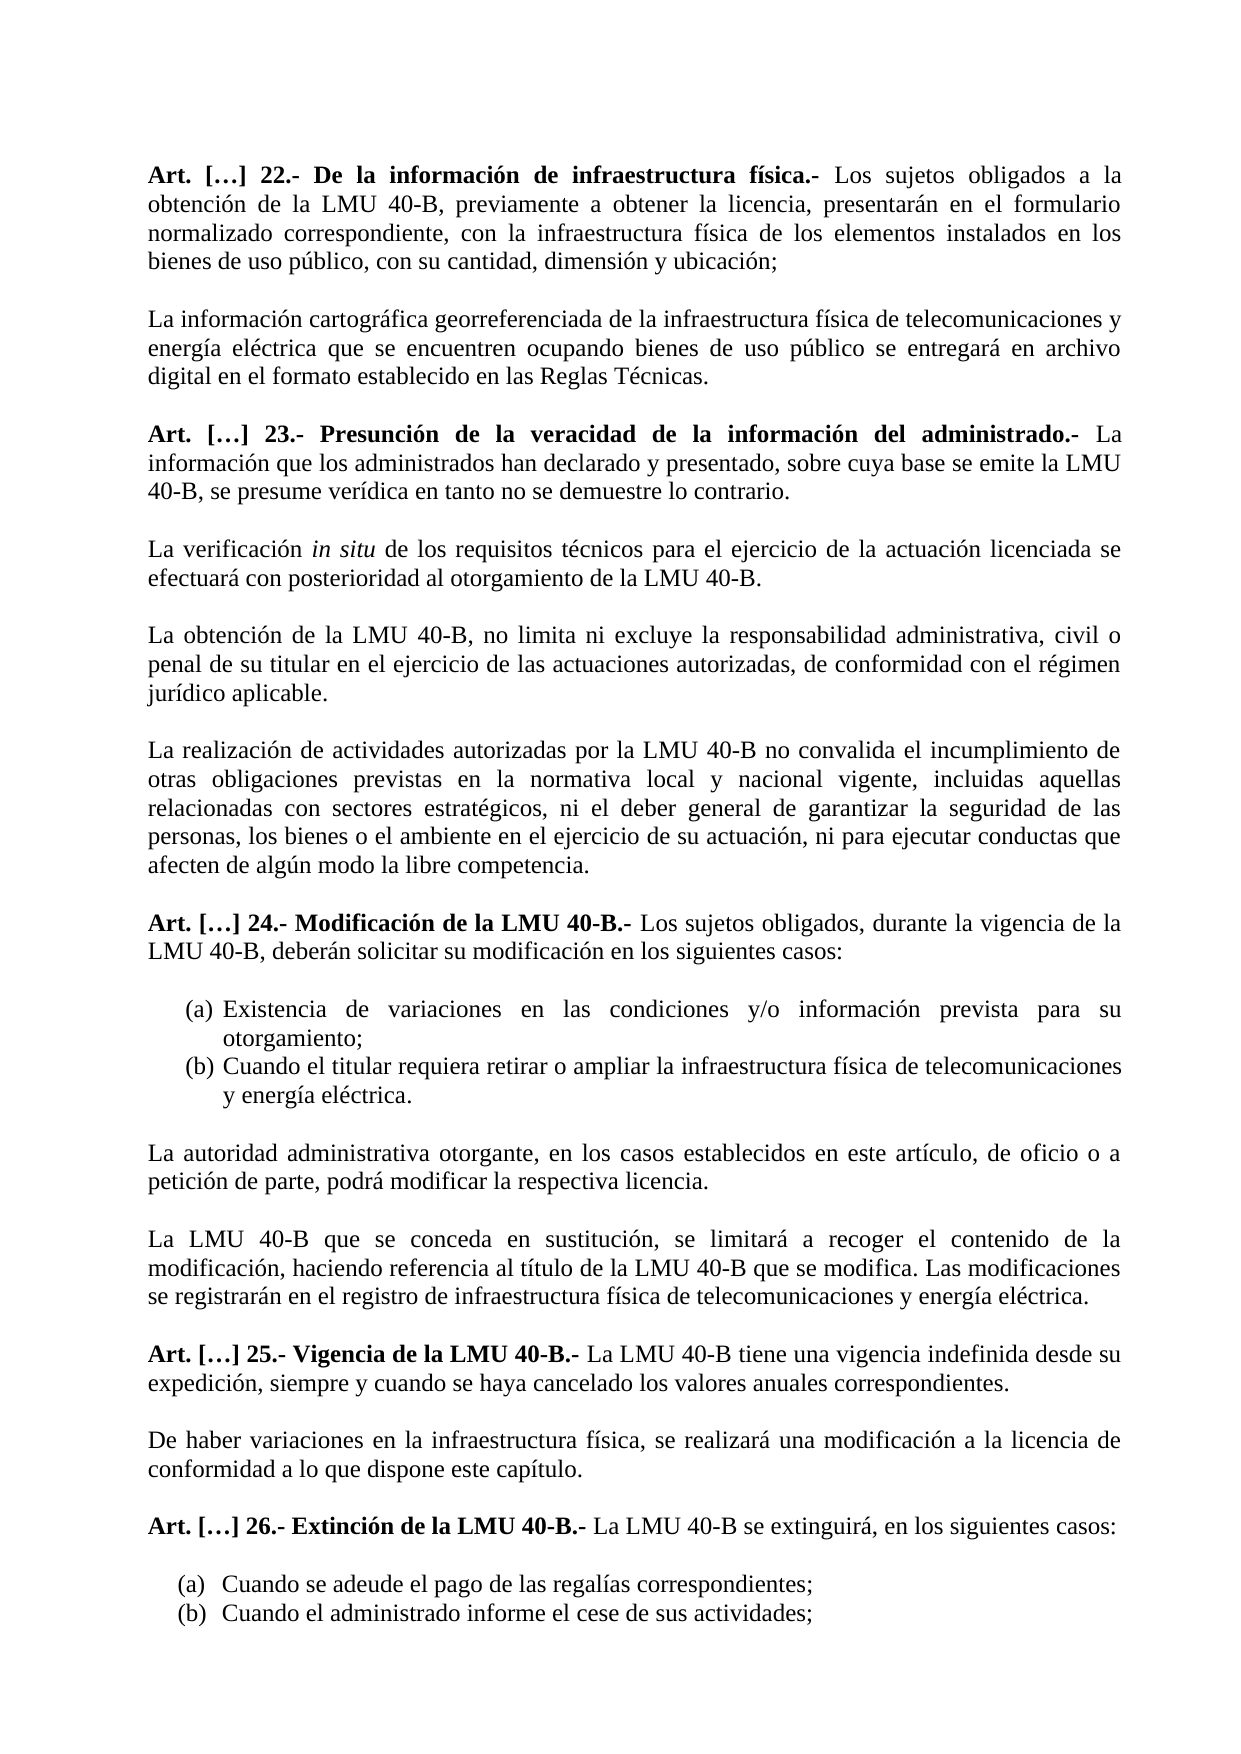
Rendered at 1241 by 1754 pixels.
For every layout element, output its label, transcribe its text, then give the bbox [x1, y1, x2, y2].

text La realización de actividades autorizadas por la LMU 40-B no convalida el incumplimiento de otras obligaciones previstas en la normativa local y nacional vigente, incluidas aquellas relacionadas con sectores estratégicos, ni el deber general de garantizar la seguridad de las personas, los bienes o el ambiente en el ejercicio de su actuación, ni para ejecutar conductas que afecten de algún modo la libre competencia. [148, 735, 1122, 879]
text Art. […] 23.- Presunción de la veracidad de la información del administrado.- La información que los administrados han declarado y presentado, sobre cuya base se emite la LMU 40-B, se presume verídica en tanto no se demuestre lo contrario. [148, 419, 1122, 505]
list Cuando se adeude el pago de las regalías correspondientes; [177, 1569, 1122, 1598]
list Existencia de variaciones en las condiciones y/o información prevista para su otorgamiento; [185, 994, 1122, 1051]
text Art. […] 26.- Extinción de la LMU 40-B.- La LMU 40-B se extinguirá, en los siguientes casos: [148, 1511, 1122, 1540]
text Art. […] 25.- Vigencia de la LMU 40-B.- La LMU 40-B tiene una vigencia indefinida desde su expedición, siempre y cuando se haya cancelado los valores anuales correspondientes. [148, 1339, 1122, 1396]
text La obtención de la LMU 40-B, no limita ni excluye la responsabilidad administrativa, civil o penal de su titular en el ejercicio de las actuaciones autorizadas, de conformidad con el régimen jurídico aplicable. [148, 620, 1122, 706]
list Cuando el titular requiera retirar o ampliar la infraestructura física de telecomunicaciones y energía eléctrica. [185, 1051, 1122, 1109]
text La LMU 40-B que se conceda en sustitución, se limitará a recoger el contenido de la modificación, haciendo referencia al título de la LMU 40-B que se modifica. Las modificaciones se registrarán en el registro de infraestructura física de telecomunicaciones y energía eléctrica. [148, 1224, 1122, 1310]
text La información cartográfica georreferenciada de la infraestructura física de telecomunicaciones y energía eléctrica que se encuentren ocupando bienes de uso público se entregará en archivo digital en el formato establecido en las Reglas Técnicas. [148, 304, 1122, 390]
text De haber variaciones en la infraestructura física, se realizará una modificación a la licencia de conformidad a lo que dispone este capítulo. [148, 1425, 1122, 1483]
text Art. […] 24.- Modificación de la LMU 40-B.- Los sujetos obligados, durante la vigencia de la LMU 40-B, deberán solicitar su modificación en los siguientes casos: [148, 908, 1122, 965]
text Art. […] 22.- De la información de infraestructura física.- Los sujetos obligados a la obtención de la LMU 40-B, previamente a obtener la licencia, presentarán en el formulario normalizado correspondiente, con la infraestructura física de los elementos instalados en los bienes de uso público, con su cantidad, dimensión y ubicación; [148, 160, 1122, 275]
text La verificación in situ de los requisitos técnicos para el ejercicio de la actuación licenciada se efectuará con posterioridad al otorgamiento de la LMU 40-B. [148, 534, 1122, 591]
list Cuando el administrado informe el cese de sus actividades; [177, 1598, 1122, 1626]
text La autoridad administrativa otorgante, en los casos establecidos en este artículo, de oficio o a petición de parte, podrá modificar la respectiva licencia. [148, 1138, 1122, 1195]
